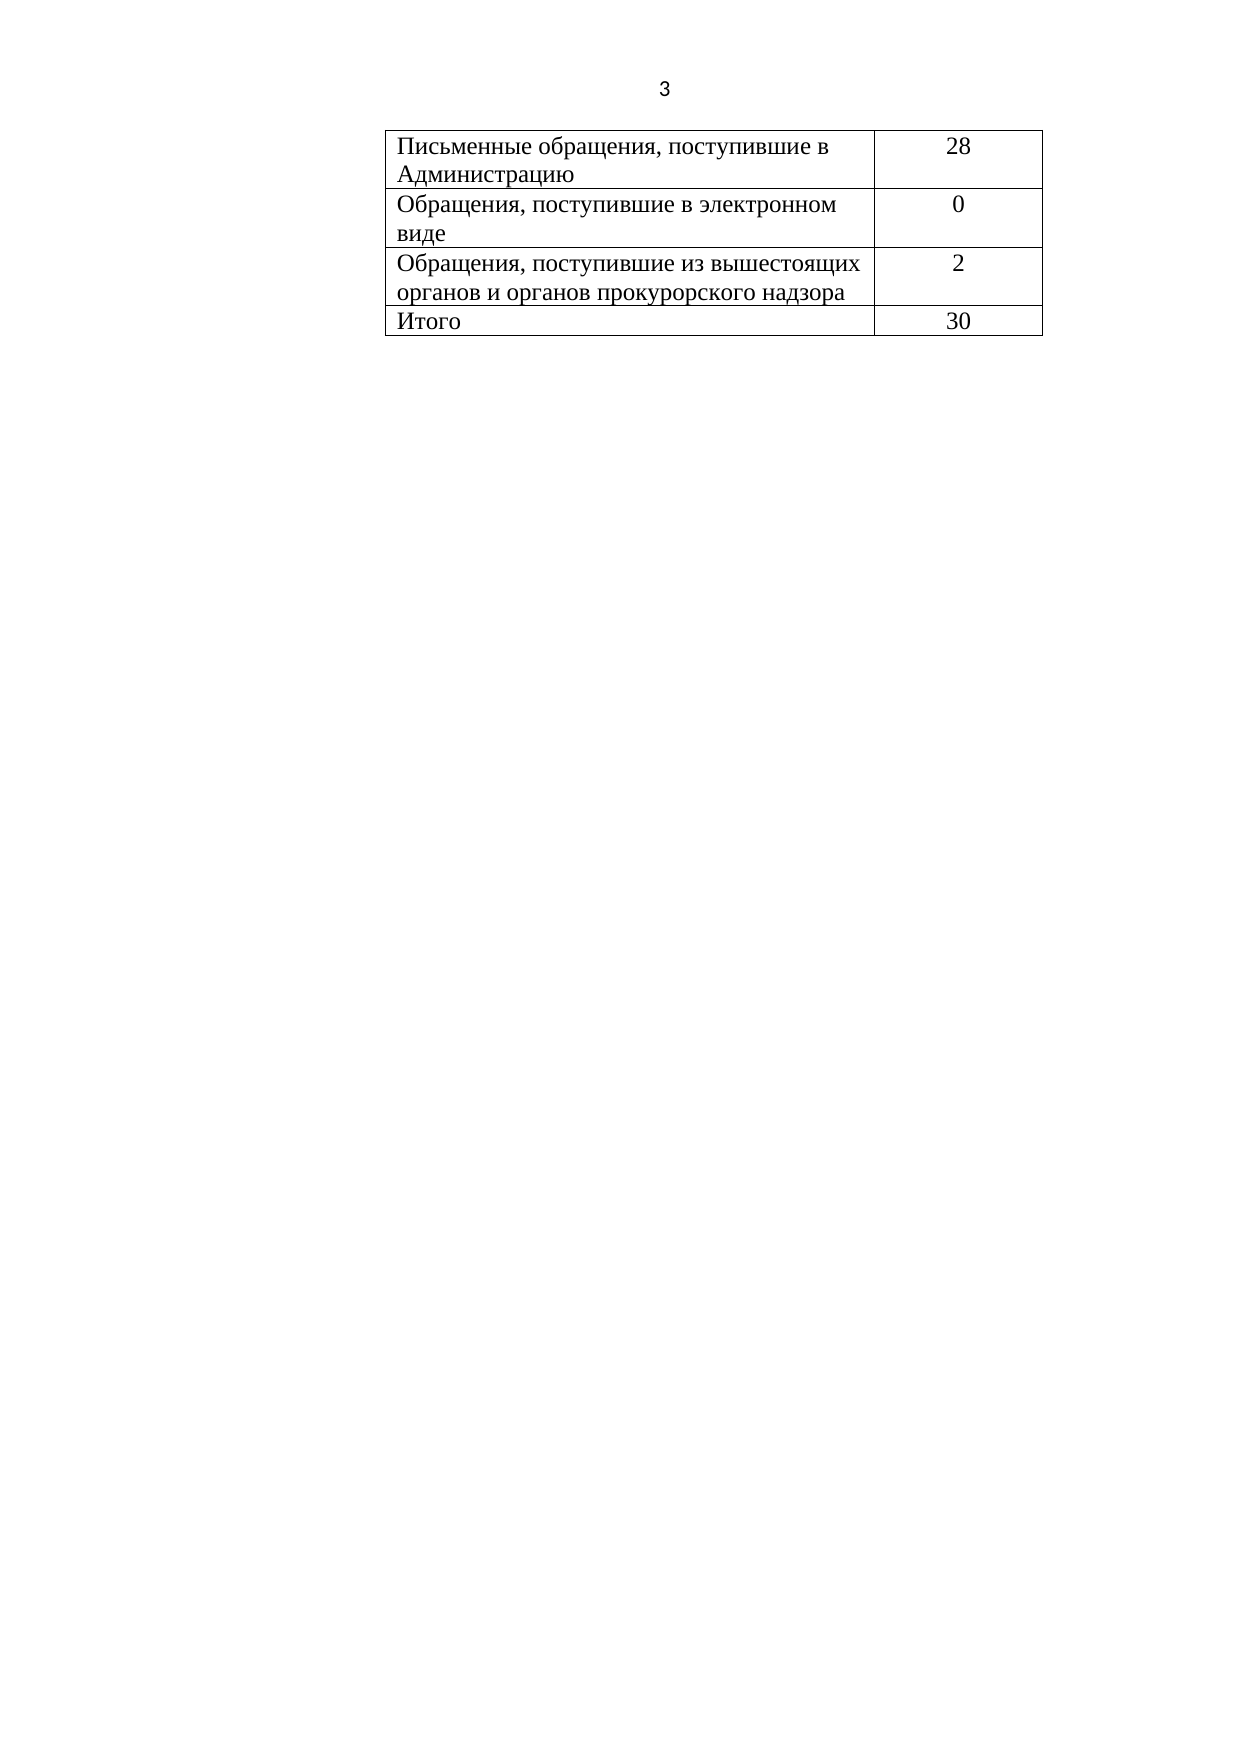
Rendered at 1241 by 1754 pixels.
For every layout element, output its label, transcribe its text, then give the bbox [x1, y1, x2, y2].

table_cell Письменные обращения, поступившие в Администрацию [386, 131, 874, 188]
table_cell 2 [875, 248, 1042, 305]
table_cell 28 [875, 131, 1042, 188]
table_cell Итого [386, 306, 874, 335]
table_cell Обращения, поступившие из вышестоящих органов и органов прокурорского надзора [386, 248, 874, 305]
table_cell 30 [875, 306, 1042, 335]
table_cell Обращения, поступившие в электронном виде [386, 189, 874, 247]
table_cell 0 [875, 189, 1042, 247]
